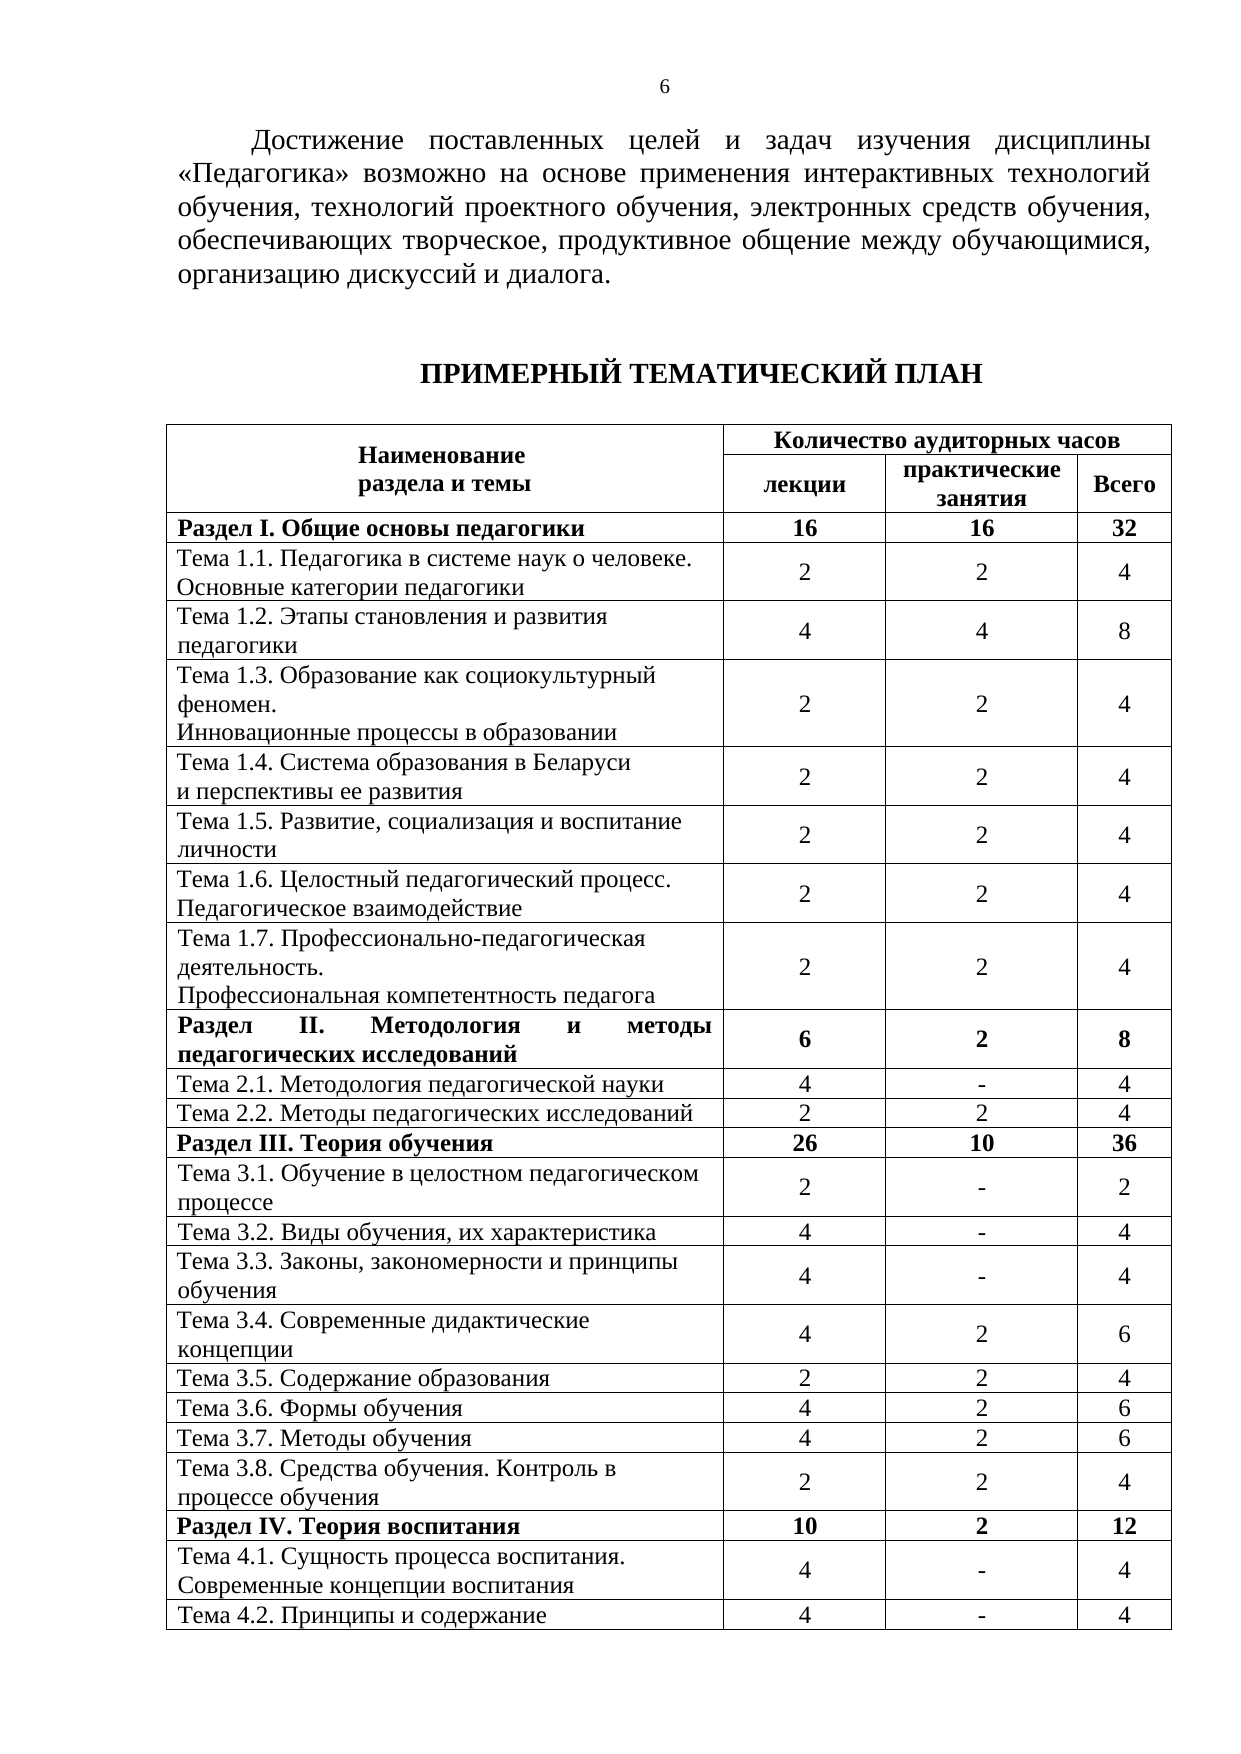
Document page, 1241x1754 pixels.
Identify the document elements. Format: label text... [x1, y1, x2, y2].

table_cell Тема 3.2. Виды обучения, их характеристика [167, 1217, 723, 1245]
table_cell 6 [724, 1010, 885, 1068]
table_cell 4 [1078, 923, 1171, 1009]
table_cell 2 [886, 923, 1077, 1009]
table_cell Тема 1.6. Целостный педагогический процесс. Педагогическое взаимодействие [167, 864, 723, 922]
table_cell Тема 3.8. Средства обучения. Контроль в процессе обучения [167, 1453, 723, 1510]
table_header Наименование раздела и темы [167, 425, 723, 512]
text Достижение поставленных целей и задач изучения дисциплины «Педагогика» возможно на основе применения интерактивных технологий обучения, технологий проектного обучения, электронных средств обучения, обеспечивающих творческое, продуктивное общение между обучающимися, организацию дискуссий и диалога. [177, 122, 1152, 289]
table_cell 4 [1078, 1217, 1171, 1245]
table_cell 2 [886, 864, 1077, 922]
table_cell Тема 1.3. Образование как социокультурный феномен. Инновационные процессы в образовании [167, 660, 723, 746]
table_cell 8 [1078, 1010, 1171, 1068]
table_cell 2 [724, 864, 885, 922]
table_cell 2 [724, 1158, 885, 1216]
table_cell 2 [886, 1453, 1077, 1510]
table_cell Тема 2.2. Методы педагогических исследований [167, 1099, 723, 1127]
table_cell 4 [724, 1541, 885, 1599]
table_cell 6 [1078, 1393, 1171, 1422]
table_cell лекции [724, 455, 885, 512]
table_cell 4 [1078, 1099, 1171, 1127]
table_cell 4 [724, 1069, 885, 1097]
table_cell 4 [1078, 1246, 1171, 1304]
table_cell Тема 1.7. Профессионально-педагогическая деятельность. Профессиональная компетентность педагога [167, 923, 723, 1009]
table_cell Тема 1.5. Развитие, социализация и воспитание личности [167, 806, 723, 863]
table_cell 4 [1078, 864, 1171, 922]
table_cell 4 [1078, 806, 1171, 863]
table_cell 2 [724, 923, 885, 1009]
table_cell Тема 1.1. Педагогика в системе наук о человеке. Основные категории педагогики [167, 543, 723, 600]
table_cell 10 [724, 1511, 885, 1540]
table_cell 4 [724, 1246, 885, 1304]
table_cell Тема 3.6. Формы обучения [167, 1393, 723, 1422]
table_cell 4 [724, 1393, 885, 1422]
table_cell Тема 3.7. Методы обучения [167, 1423, 723, 1452]
table_cell 4 [724, 601, 885, 659]
table_cell 4 [724, 1217, 885, 1245]
table_cell Тема 2.1. Методология педагогической науки [167, 1069, 723, 1097]
table_cell 2 [886, 1305, 1077, 1362]
table_cell Тема 3.1. Обучение в целостном педагогическом процессе [167, 1158, 723, 1216]
table_cell Раздел III. Теория обучения [167, 1128, 723, 1157]
table_cell 2 [724, 543, 885, 600]
table_cell 16 [724, 513, 885, 542]
table_cell 2 [886, 1099, 1077, 1127]
table_cell 4 [1078, 1453, 1171, 1510]
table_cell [167, 1600, 723, 1628]
table_cell 4 [1078, 1600, 1171, 1628]
table_cell 4 [1078, 543, 1171, 600]
table_cell 2 [886, 1393, 1077, 1422]
table_cell 2 [886, 806, 1077, 863]
table_cell 6 [1078, 1423, 1171, 1452]
table_cell 4 [724, 1600, 885, 1628]
table_cell практические занятия [886, 455, 1077, 512]
table_cell 2 [724, 747, 885, 805]
table_cell 4 [1078, 747, 1171, 805]
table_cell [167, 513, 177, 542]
table_cell 6 [1078, 1305, 1171, 1362]
table_cell 12 [1078, 1511, 1171, 1540]
table_cell Тема 3.5. Содержание образования [167, 1364, 723, 1392]
table_cell 32 [1078, 513, 1171, 542]
table_cell - [886, 1246, 1077, 1304]
table_cell - [886, 1069, 1077, 1097]
table_cell 2 [886, 660, 1077, 746]
table_cell - [886, 1217, 1077, 1245]
table_cell - [886, 1158, 1077, 1216]
table_cell - [886, 1600, 1077, 1628]
table_cell 2 [886, 1511, 1077, 1540]
table_cell 2 [886, 1364, 1077, 1392]
table_cell 2 [724, 660, 885, 746]
table_cell Раздел II. Методология и методы педагогических исследований [167, 1010, 723, 1068]
table_cell 4 [1078, 660, 1171, 746]
table_cell 4 [724, 1305, 885, 1362]
table_cell 2 [1078, 1158, 1171, 1216]
table_cell Тема 1.2. Этапы становления и развития педагогики [167, 601, 723, 659]
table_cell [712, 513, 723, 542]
table_cell Тема 4.1. Сущность процесса воспитания. Современные концепции воспитания [167, 1541, 723, 1599]
table_header Количество аудиторных часов [724, 425, 1171, 453]
table_cell 16 [886, 513, 1077, 542]
table_cell 4 [1078, 1069, 1171, 1097]
table_cell Тема 1.4. Система образования в Беларуси и перспективы ее развития [167, 747, 723, 805]
table_cell 4 [886, 601, 1077, 659]
table_cell - [886, 1541, 1077, 1599]
table_cell Тема 3.3. Законы, закономерности и принципы обучения [167, 1246, 723, 1304]
table_cell Всего [1078, 455, 1171, 512]
table_cell 2 [724, 1099, 885, 1127]
table_cell 2 [724, 806, 885, 863]
table_cell 2 [724, 1453, 885, 1510]
table_cell Раздел IV. Теория воспитания [167, 1511, 723, 1540]
table_cell Тема 3.4. Современные дидактические концепции [167, 1305, 723, 1362]
table_cell 2 [886, 1423, 1077, 1452]
table_cell 4 [724, 1423, 885, 1452]
table_cell 8 [1078, 601, 1171, 659]
text ПРИМЕРНЫЙ ТЕМАТИЧЕСКИЙ ПЛАН [177, 357, 1152, 390]
table_cell 2 [886, 747, 1077, 805]
table_cell 10 [886, 1128, 1077, 1157]
table_cell 2 [724, 1364, 885, 1392]
table_cell 4 [1078, 1364, 1171, 1392]
table_cell 36 [1078, 1128, 1171, 1157]
table_cell 2 [886, 543, 1077, 600]
table_cell 4 [1078, 1541, 1171, 1599]
table_cell 26 [724, 1128, 885, 1157]
table_cell 2 [886, 1010, 1077, 1068]
